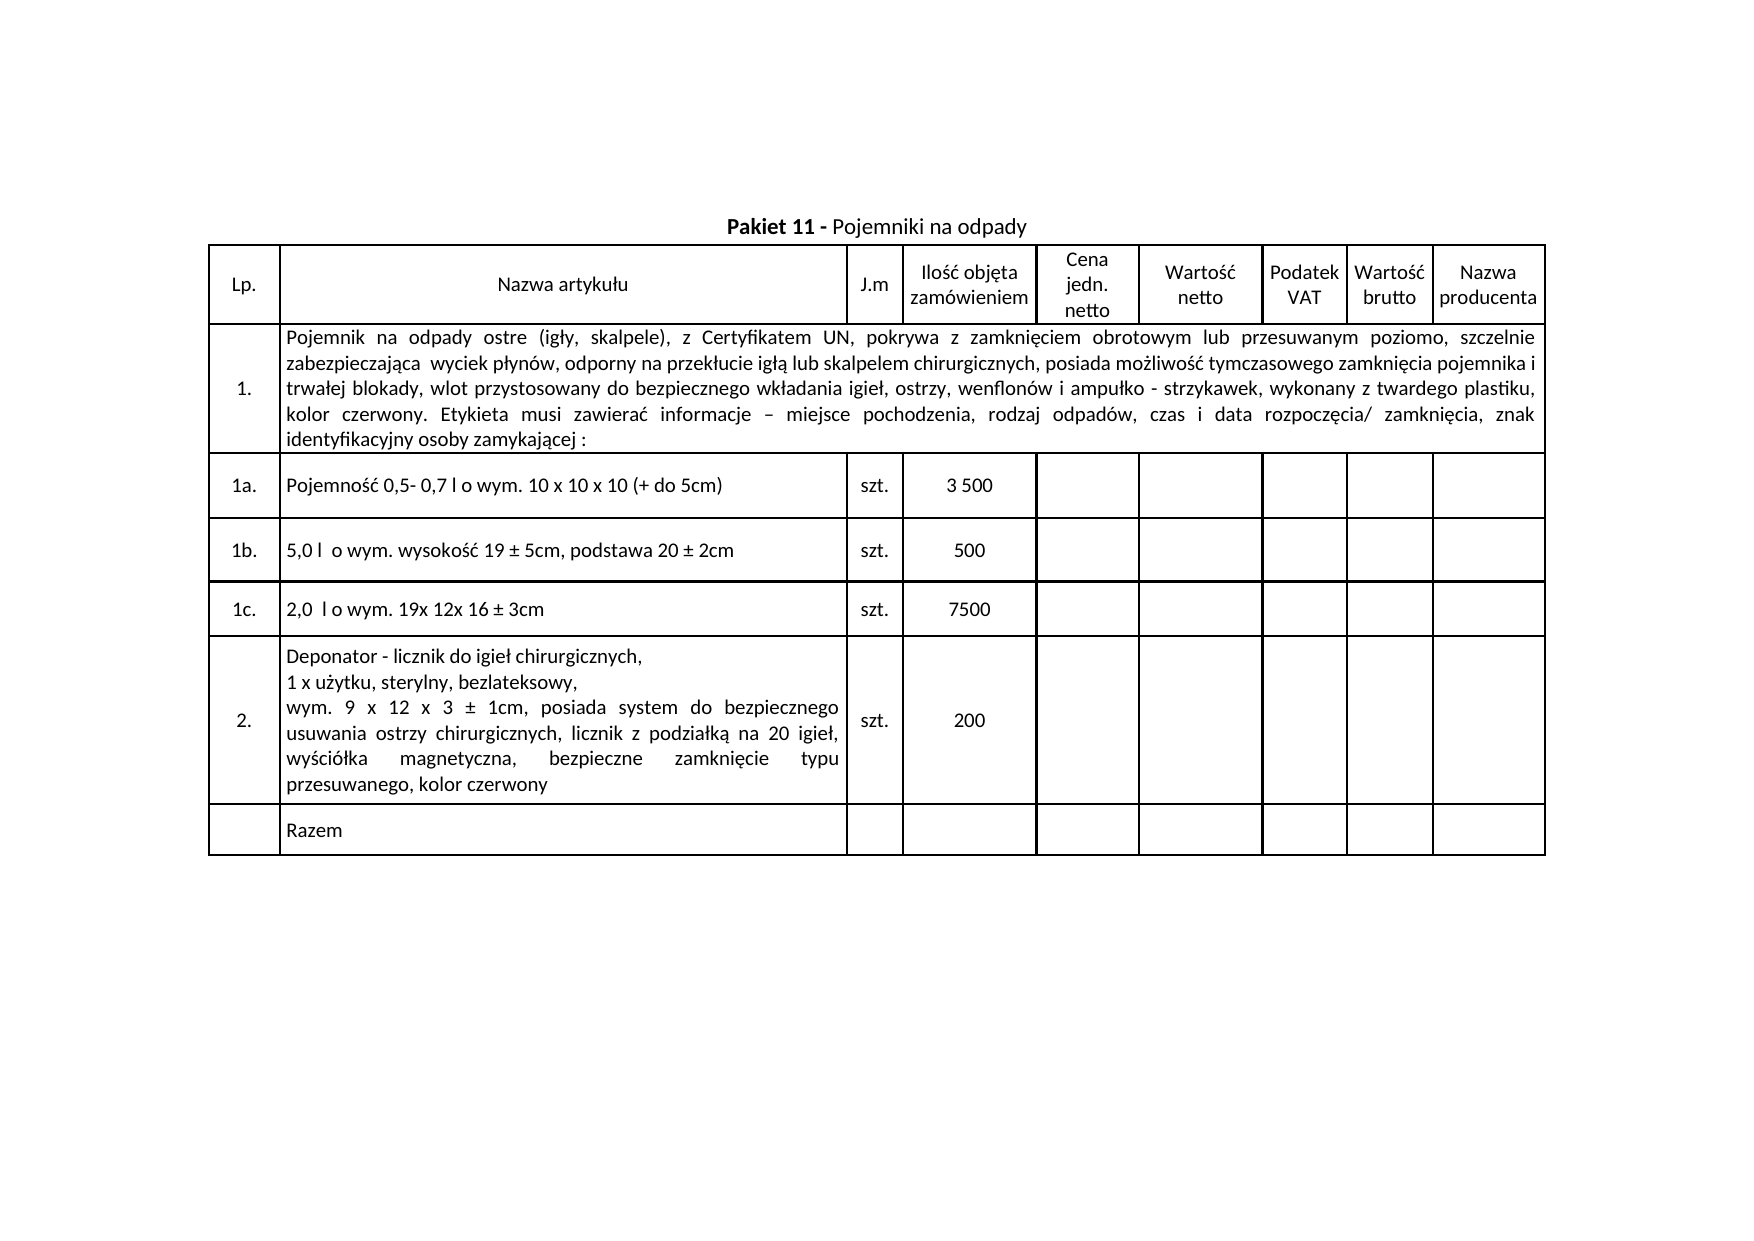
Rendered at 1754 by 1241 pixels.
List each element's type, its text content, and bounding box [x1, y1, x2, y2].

table_cell [1038, 454, 1138, 517]
table_cell [1348, 519, 1432, 580]
table_cell szt. [848, 583, 902, 634]
table_cell [1434, 805, 1544, 854]
table_cell [210, 805, 279, 854]
table_cell [1264, 805, 1346, 854]
table_cell 1b. [210, 519, 279, 580]
table_cell [1038, 583, 1138, 634]
table_header Wartość brutto [1348, 246, 1432, 322]
table_cell Razem [281, 805, 846, 854]
table_cell 200 [904, 637, 1035, 803]
table_header Cena jedn. netto [1038, 246, 1138, 322]
table_cell [1140, 454, 1261, 517]
table_cell [904, 805, 1035, 854]
table_cell [1038, 637, 1138, 803]
table_cell 5,0 l o wym. wysokość 19 ± 5cm, podstawa 20 ± 2cm [281, 519, 846, 580]
table_cell [1348, 454, 1432, 517]
table_cell [1434, 583, 1544, 634]
table_cell [848, 805, 902, 854]
table_cell 1a. [210, 454, 279, 517]
table_cell 2. [210, 637, 279, 803]
table_header Wartość netto [1140, 246, 1261, 322]
table_cell 1c. [210, 583, 279, 634]
table_header Podatek VAT [1264, 246, 1346, 322]
table_cell [1038, 519, 1138, 580]
table_cell [1264, 454, 1346, 517]
table_header Nazwa artykułu [281, 246, 846, 322]
table_cell [1264, 583, 1346, 634]
table_cell [1140, 583, 1261, 634]
table_cell [1348, 583, 1432, 634]
table_header Ilość objęta zamówieniem [904, 246, 1035, 322]
table_cell 3 500 [904, 454, 1035, 517]
table_cell 2,0 l o wym. 19x 12x 16 ± 3cm [281, 583, 846, 634]
table_cell [1140, 637, 1261, 803]
table_cell szt. [848, 637, 902, 803]
table_cell Pojemność 0,5- 0,7 l o wym. 10 x 10 x 10 (+ do 5cm) [281, 454, 846, 517]
table_header J.m [848, 246, 902, 322]
table_cell 7500 [904, 583, 1035, 634]
table_cell 500 [904, 519, 1035, 580]
table_cell Deponator - licznik do igieł chirurgicznych, 1 x użytku, sterylny, bezlateksowy, wym. 9 x 12 x 3 ± 1cm, posiada system do bezpiecznego usuwania ostrzy chirurgicznych, licznik z podziałką na 20 igieł, wyściółka magnetyczna, bezpieczne zamknięcie typu przesuwanego, kolor czerwony [281, 637, 846, 803]
table_cell [1434, 637, 1544, 803]
table_cell [1348, 637, 1432, 803]
table_cell 1. [210, 325, 279, 452]
table_header Lp. [210, 246, 279, 322]
table_cell [1140, 519, 1261, 580]
table_cell [1038, 805, 1138, 854]
table_cell [1140, 805, 1261, 854]
table_header Nazwa producenta [1434, 246, 1544, 322]
table_cell [1264, 637, 1346, 803]
table_cell szt. [848, 519, 902, 580]
table_cell [1434, 519, 1544, 580]
table_cell [1348, 805, 1432, 854]
text Pakiet 11 - Pojemniki na odpady [148, 212, 1606, 240]
table_cell szt. [848, 454, 902, 517]
table_cell [1434, 454, 1544, 517]
table_cell Pojemnik na odpady ostre (igły, skalpele), z Certyfikatem UN, pokrywa z zamknięciem obrotowym lub przesuwanym poziomo, szczelnie zabezpieczająca wyciek płynów, odporny na przekłucie igłą lub skalpelem chirurgicznych, posiada możliwość tymczasowego zamknięcia pojemnika i trwałej blokady, wlot przystosowany do bezpiecznego wkładania igieł, ostrzy, wenflonów i ampułko - strzykawek, wykonany z twardego plastiku, kolor czerwony. Etykieta musi zawierać informacje – miejsce pochodzenia, rodzaj odpadów, czas i data rozpoczęcia/ zamknięcia, znak identyfikacyjny osoby zamykającej : [281, 325, 1544, 452]
table_cell [1264, 519, 1346, 580]
